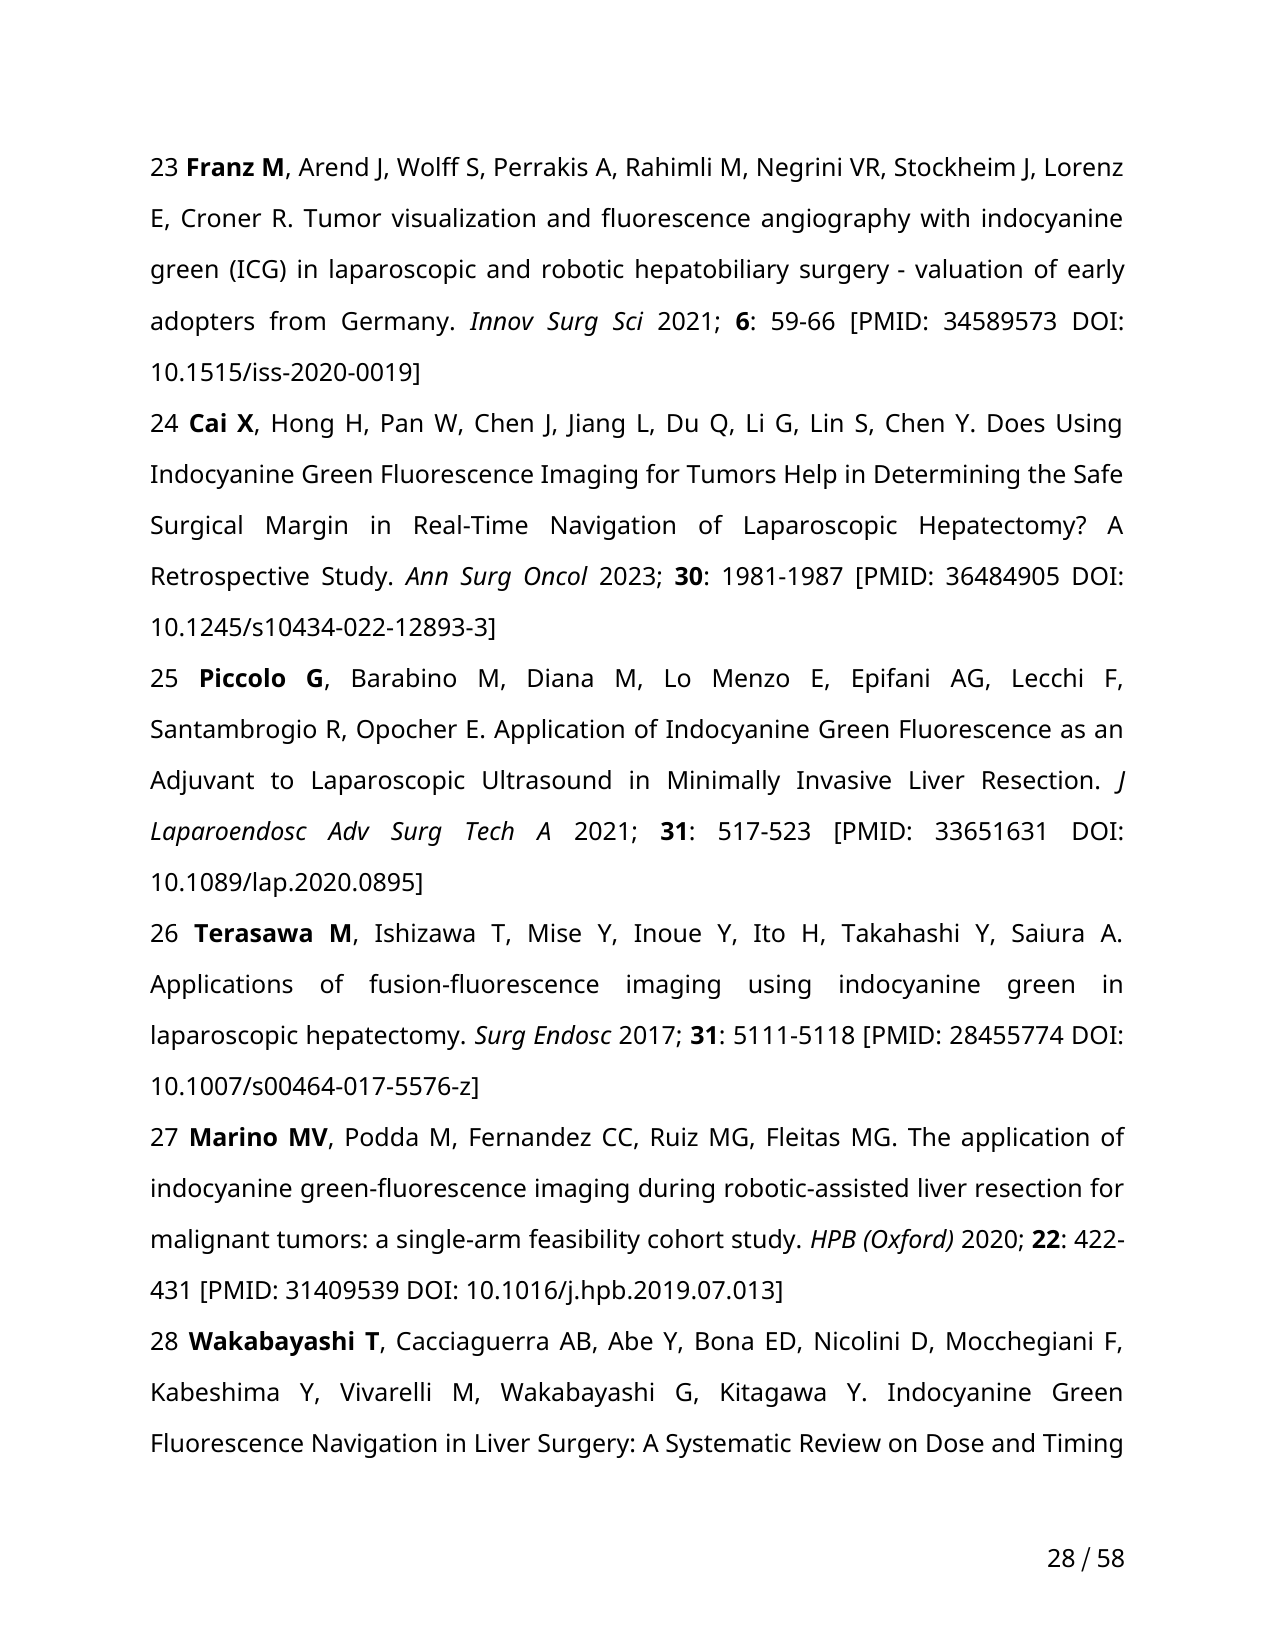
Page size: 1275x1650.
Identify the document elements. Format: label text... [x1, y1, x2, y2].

text 27 Marino MV, Podda M, Fernandez CC, Ruiz MG, Fleitas MG. The application of indocyanine green-fluorescence imaging during robotic-assisted liver resection for malignant tumors: a single-arm feasibility cohort study. HPB (Oxford) 2020; 22: 422-431 [PMID: 31409539 DOI: 10.1016/j.hpb.2019.07.013] [150, 1120, 1125, 1307]
text 23 Franz M, Arend J, Wolff S, Perrakis A, Rahimli M, Negrini VR, Stockheim J, Lorenz E, Croner R. Tumor visualization and fluorescence angiography with indocyanine green (ICG) in laparoscopic and robotic hepatobiliary surgery - valuation of early adopters from Germany. Innov Surg Sci 2021; 6: 59-66 [PMID: 34589573 DOI: 10.1515/iss-2020-0019] [150, 150, 1125, 388]
text 25 Piccolo G, Barabino M, Diana M, Lo Menzo E, Epifani AG, Lecchi F, Santambrogio R, Opocher E. Application of Indocyanine Green Fluorescence as an Adjuvant to Laparoscopic Ultrasound in Minimally Invasive Liver Resection. J Laparoendosc Adv Surg Tech A 2021; 31: 517-523 [PMID: 33651631 DOI: 10.1089/lap.2020.0895] [150, 660, 1125, 899]
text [150, 1324, 1125, 1460]
text 26 Terasawa M, Ishizawa T, Mise Y, Inoue Y, Ito H, Takahashi Y, Saiura A. Applications of fusion-fluorescence imaging using indocyanine green in laparoscopic hepatectomy. Surg Endosc 2017; 31: 5111-5118 [PMID: 28455774 DOI: 10.1007/s00464-017-5576-z] [150, 916, 1125, 1103]
text 24 Cai X, Hong H, Pan W, Chen J, Jiang L, Du Q, Li G, Lin S, Chen Y. Does Using Indocyanine Green Fluorescence Imaging for Tumors Help in Determining the Safe Surgical Margin in Real-Time Navigation of Laparoscopic Hepatectomy? A Retrospective Study. Ann Surg Oncol 2023; 30: 1981-1987 [PMID: 36484905 DOI: 10.1245/s10434-022-12893-3] [150, 405, 1125, 643]
